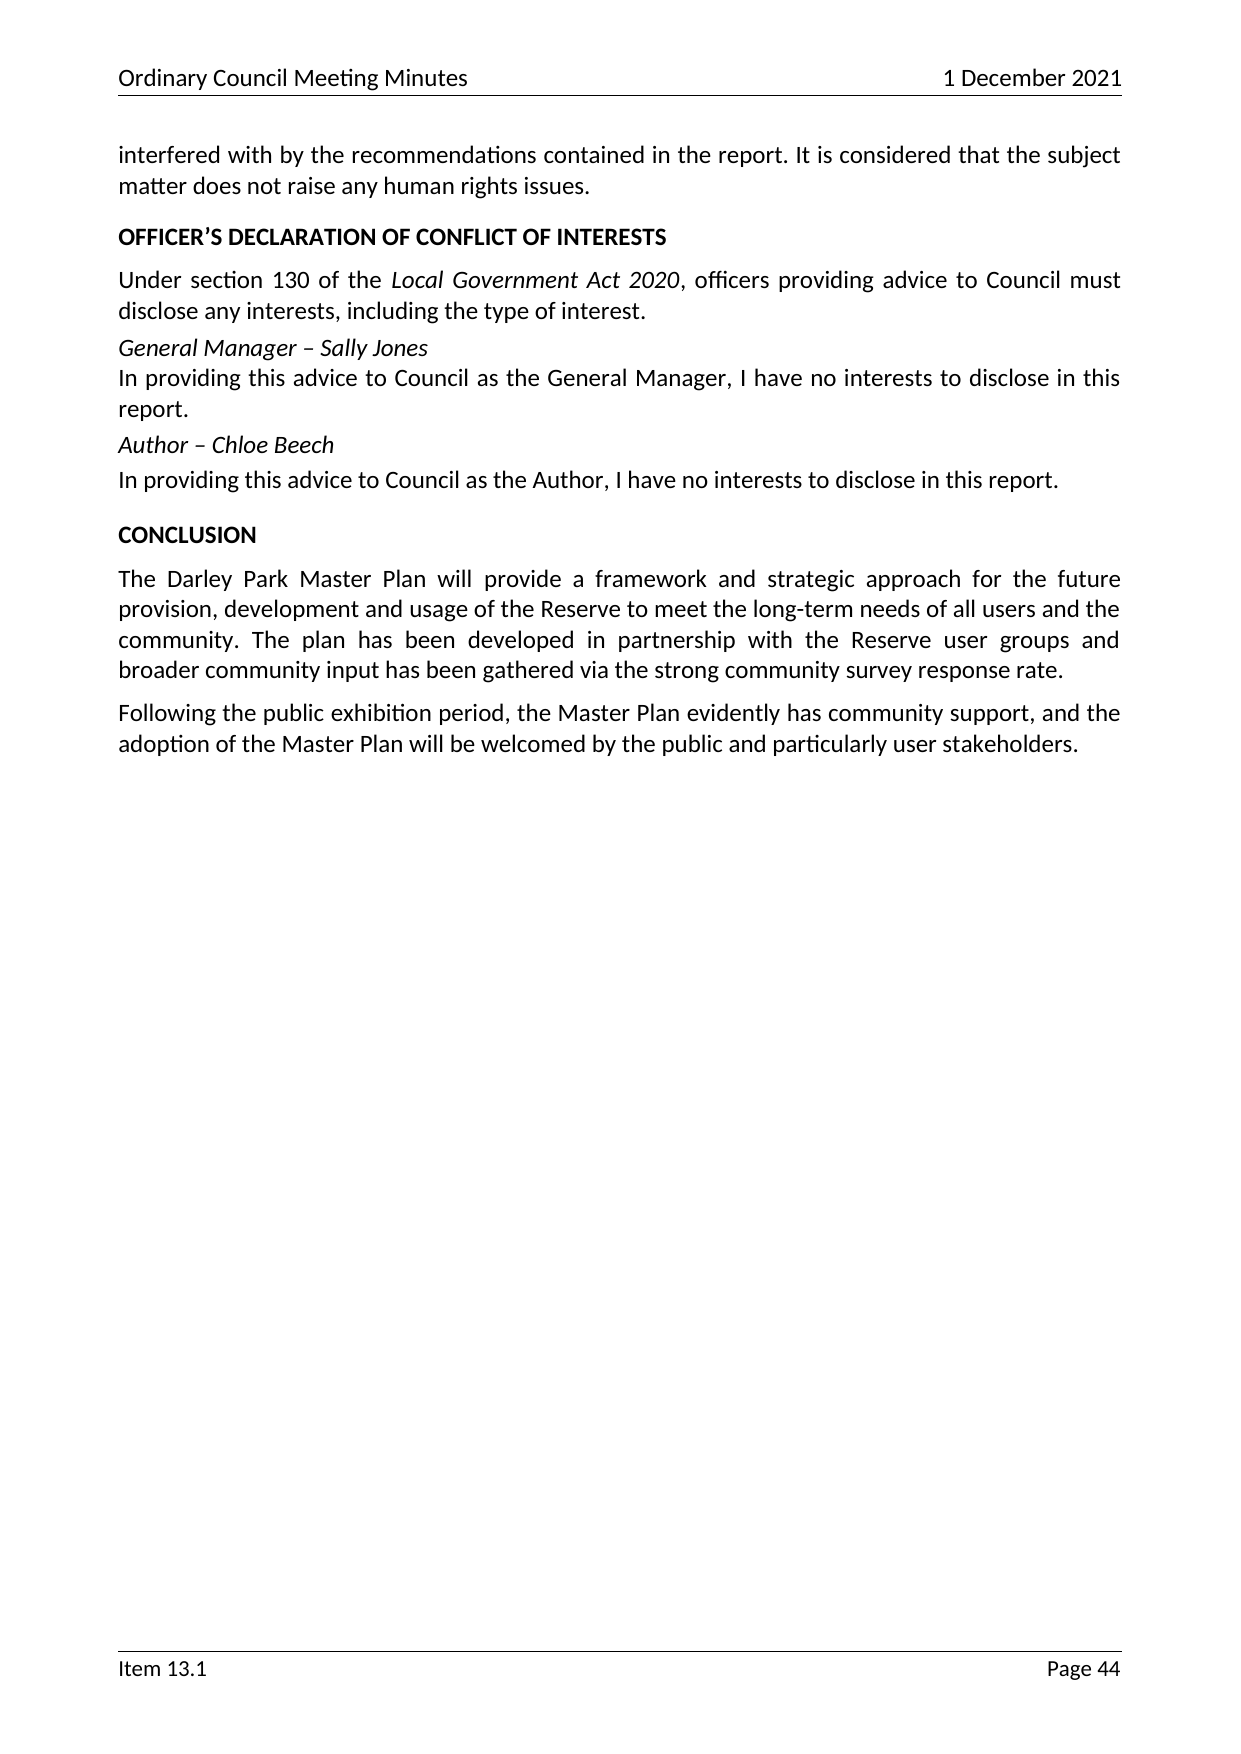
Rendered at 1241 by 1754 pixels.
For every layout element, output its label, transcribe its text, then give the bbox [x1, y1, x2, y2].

subtitle Conclusion [118, 520, 1122, 550]
text The Darley Park Master Plan will provide a framework and strategic approach for the future provision, development and usage of the Reserve to meet the long-term needs of all users and the community. The plan has been developed in partnership with the Reserve user groups and broader community input has been gathered via the strong community survey response rate. [118, 563, 1122, 685]
subtitle Officer’s Declaration of Conflict of Interests [118, 221, 1122, 252]
text In providing this advice to Council as the Author, I have no interests to disclose in this report. [118, 464, 1122, 495]
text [118, 139, 1122, 201]
text Author – Chloe Beech [118, 429, 1122, 460]
text Following the public exhibition period, the Master Plan evidently has community support, and the adoption of the Master Plan will be welcomed by the public and particularly user stakeholders. [118, 697, 1122, 758]
text Under section 130 of the Local Government Act 2020, officers providing advice to Council must disclose any interests, including the type of interest. [118, 264, 1122, 325]
text In providing this advice to Council as the General Manager, I have no interests to disclose in this report. [118, 362, 1122, 423]
text General Manager – Sally Jones [118, 332, 1122, 362]
